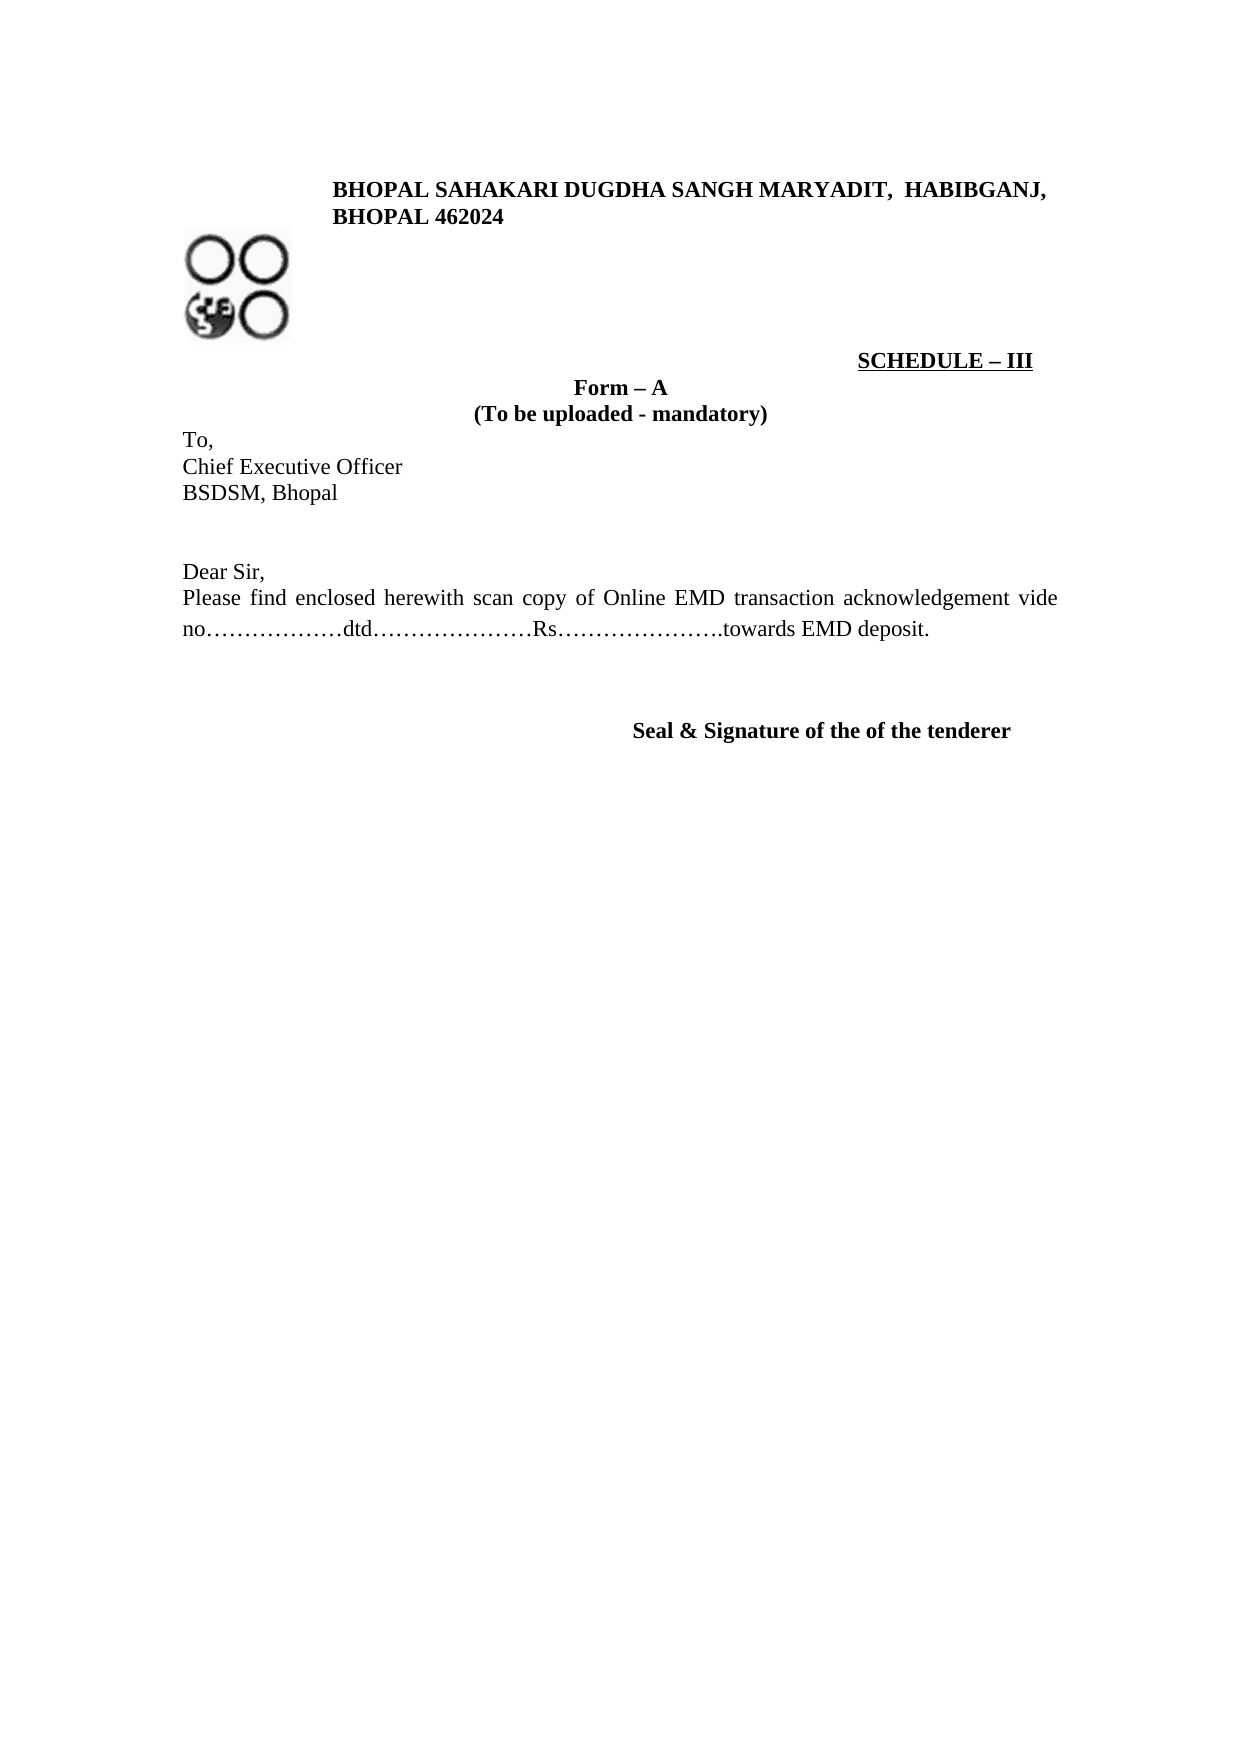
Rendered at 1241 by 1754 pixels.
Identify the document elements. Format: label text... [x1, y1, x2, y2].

text Seal & Signature of the of the tenderer [182, 717, 1059, 743]
text Chief Executive Officer [182, 453, 1059, 479]
picture [182, 229, 292, 369]
text SCHEDULE – III [182, 229, 1059, 374]
text BHOPAL SAHAKARI DUGDHA SANGH MARYADIT, HABIBGANJ, BHOPAL 462024 [332, 176, 1059, 229]
text Form – A [182, 374, 1059, 400]
text Please find enclosed herewith scan copy of Online EMD transaction acknowledgement vide no………………dtd…………………Rs………………….towards EMD deposit. [182, 584, 1059, 641]
text Dear Sir, [182, 558, 1059, 584]
text BSDSM, Bhopal [182, 479, 1059, 505]
text To, [182, 426, 1059, 453]
text (To be uploaded - mandatory) [182, 400, 1059, 426]
